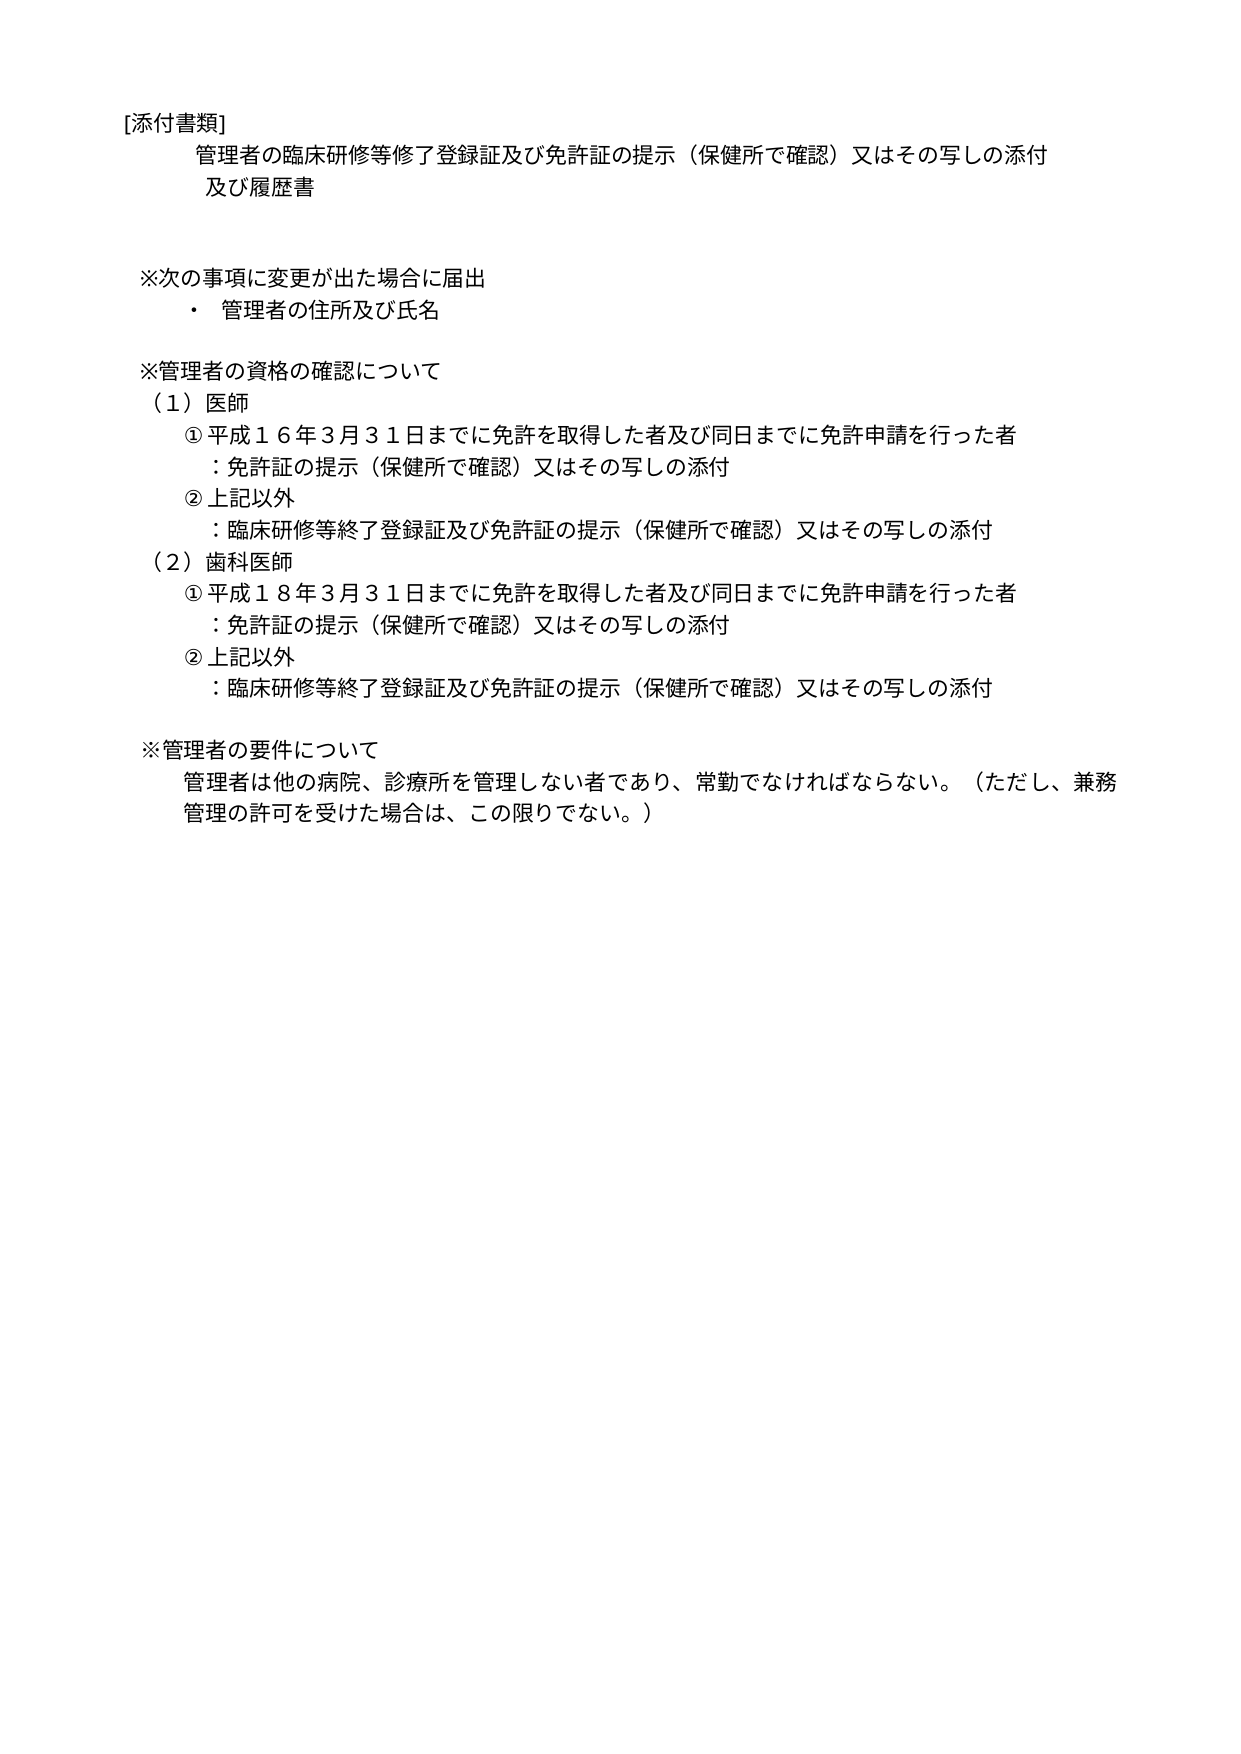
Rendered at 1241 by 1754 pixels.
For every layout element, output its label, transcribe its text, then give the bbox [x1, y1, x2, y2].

text ：免許証の提示（保健所で確認）又はその写しの添付 [118, 449, 1122, 481]
text [添付書類] [118, 106, 1122, 138]
text 及び履歴書 [206, 170, 1122, 201]
text 管理者は他の病院、診療所を管理しない者であり、常勤でなければならない。（ただし、兼務管理の許可を受けた場合は、この限りでない。） [184, 764, 1122, 828]
text ②上記以外 [118, 640, 1122, 671]
text ：臨床研修等終了登録証及び免許証の提示（保健所で確認）又はその写しの添付 [118, 513, 1122, 544]
text ①平成１６年３月３１日までに免許を取得した者及び同日までに免許申請を行った者 [118, 418, 1122, 449]
text ：臨床研修等終了登録証及び免許証の提示（保健所で確認）又はその写しの添付 [118, 671, 1122, 703]
text 管理者の臨床研修等修了登録証及び免許証の提示（保健所で確認）又はその写しの添付 [118, 138, 1122, 170]
text ※次の事項に変更が出た場合に届出 [140, 261, 1122, 293]
text （１）医師 [118, 386, 1122, 418]
text ※管理者の要件について [118, 733, 1122, 764]
text ：免許証の提示（保健所で確認）又はその写しの添付 [118, 608, 1122, 640]
list 管理者の住所及び氏名 [184, 293, 1122, 324]
text （２）歯科医師 [118, 544, 1122, 576]
text ※管理者の資格の確認について [118, 354, 1122, 386]
text ②上記以外 [118, 481, 1122, 513]
text ①平成１８年３月３１日までに免許を取得した者及び同日までに免許申請を行った者 [118, 576, 1122, 608]
